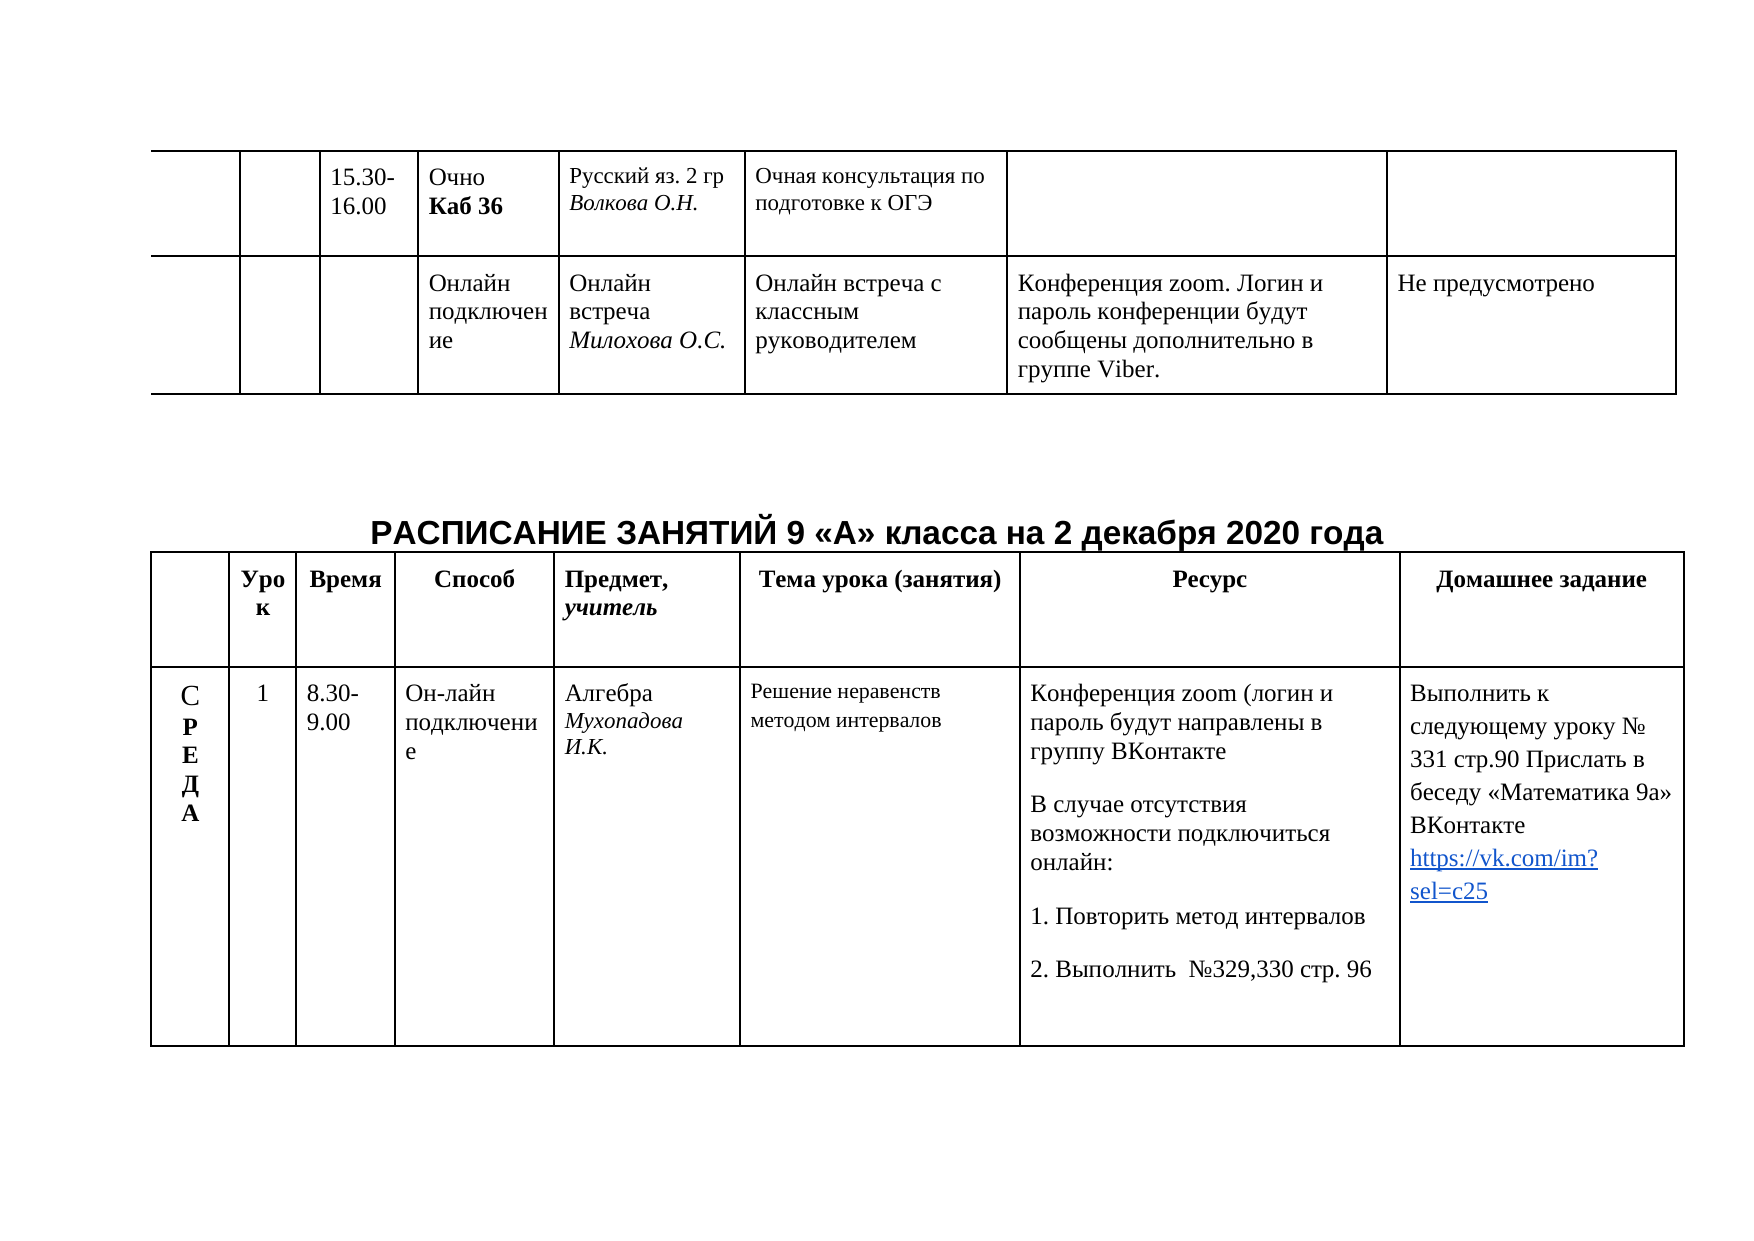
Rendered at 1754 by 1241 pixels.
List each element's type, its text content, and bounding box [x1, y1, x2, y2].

table_header Домашнее задание [1401, 553, 1683, 666]
table_cell Конференция zoom (логин и пароль будут направлены в группу ВКонтакте В случае отсутствия возможности подключиться онлайн: 1. Повторить метод интервалов 2. Выполнить №329,330 стр. 96 [1021, 668, 1399, 1045]
table_header Способ [396, 553, 553, 666]
table_cell Не предусмотрено [1388, 257, 1675, 393]
text РАСПИСАНИЕ ЗАНЯТИЙ 9 «А» класса на 2 декабря 2020 года [150, 513, 1604, 551]
table_cell Конференция zoom. Логин и пароль конференции будут сообщены дополнительно в группе Viber. [1008, 257, 1386, 393]
table_cell Алгебра Мухопадова И.К. [555, 668, 739, 1045]
table_cell Русский яз. 2 гр Волкова О.Н. [560, 152, 744, 255]
table_cell Решение неравенств методом интервалов [741, 668, 1019, 1045]
table_cell Онлайн встреча Милохова О.С. [560, 257, 744, 393]
table_cell 1 [230, 668, 295, 1045]
table_cell Выполнить к следующему уроку № 331 стр.90 Прислать в беседу «Математика 9а» ВКонтакте https://vk.com/im?sel=c25 [1401, 668, 1683, 1045]
table_header Время [297, 553, 394, 666]
table_cell С Р Е Д А [152, 668, 228, 1045]
table_cell Он-лайн подключение [396, 668, 553, 1045]
table_cell [1388, 152, 1675, 255]
table_cell [151, 257, 239, 393]
table_header Урок [230, 553, 295, 666]
table_cell [241, 257, 319, 393]
table_cell Онлайн подключение [419, 257, 558, 393]
table_header Тема урока (занятия) [741, 553, 1019, 666]
table_header Предмет, учитель [555, 553, 739, 666]
table_header [152, 553, 228, 666]
table_cell [321, 257, 417, 393]
table_cell Онлайн встреча с классным руководителем [746, 257, 1006, 393]
table_cell Очно Каб 36 [419, 152, 558, 255]
table_cell [241, 152, 319, 255]
table_cell 8.30- 9.00 [297, 668, 394, 1045]
table_cell [151, 152, 239, 255]
table_header Ресурс [1021, 553, 1399, 666]
table_cell 15.30-16.00 [321, 152, 417, 255]
table_cell [1008, 152, 1386, 255]
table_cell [746, 152, 1006, 255]
